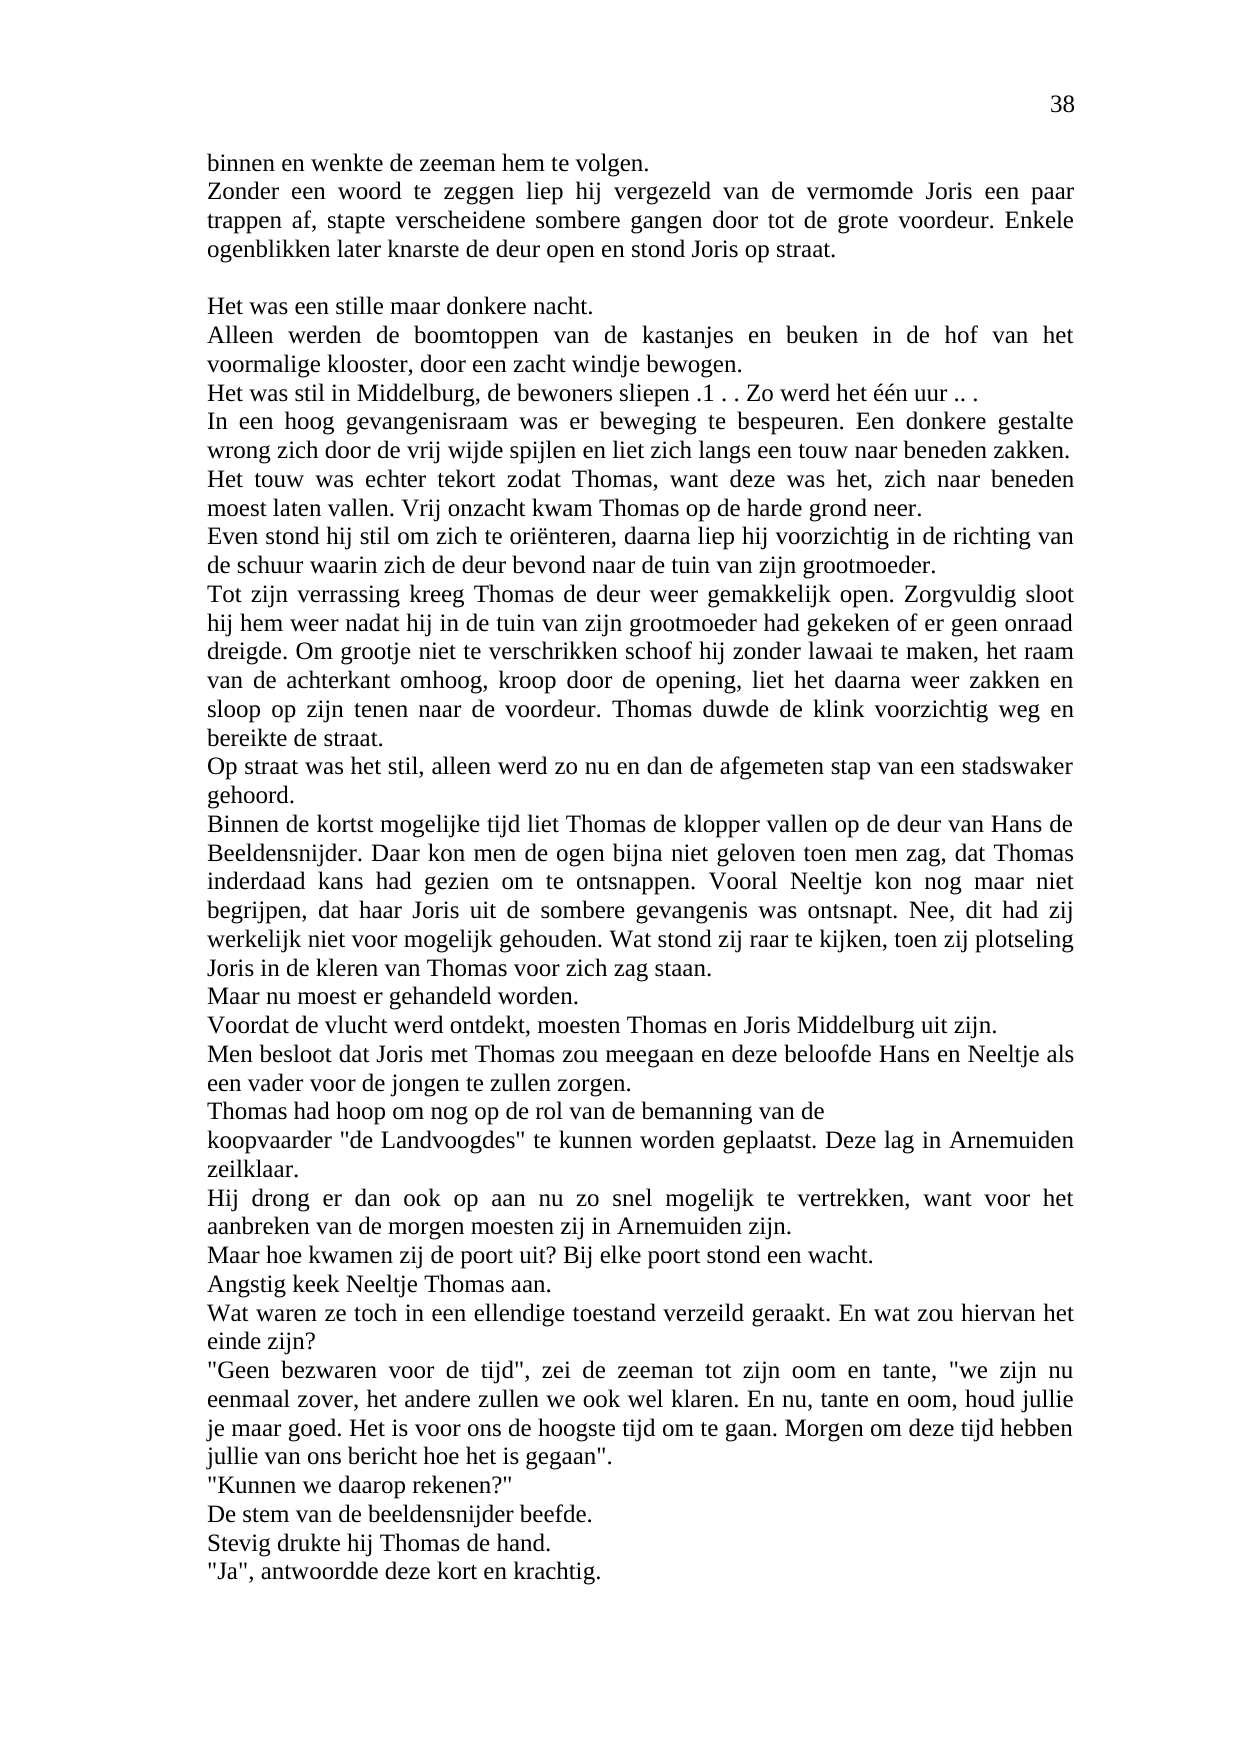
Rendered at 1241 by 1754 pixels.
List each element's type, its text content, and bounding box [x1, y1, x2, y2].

text Het was stil in Middelburg, de bewoners sliepen .1 . . Zo werd het één uur .. . [207, 378, 1075, 406]
text Het touw was echter tekort zodat Thomas, want deze was het, zich naar beneden moest laten vallen. Vrij onzacht kwam Thomas op de harde grond neer. [207, 464, 1075, 521]
text Angstig keek Neeltje Thomas aan. [207, 1269, 1075, 1298]
text "Kunnen we daarop rekenen?" [207, 1470, 1075, 1499]
text "Geen bezwaren voor de tijd", zei de zeeman tot zijn oom en tante, "we zijn nu eenmaal zover, het andere zullen we ook wel klaren. En nu, tante en oom, houd jullie je maar goed. Het is voor ons de hoogste tijd om te gaan. Morgen om deze tijd hebben jullie van ons bericht hoe het is gegaan". [207, 1355, 1075, 1470]
text Voordat de vlucht werd ontdekt, moesten Thomas en Joris Middelburg uit zijn. [207, 1010, 1075, 1039]
text Op straat was het stil, alleen werd zo nu en dan de afgemeten stap van een stadswaker gehoord. [207, 751, 1075, 809]
text Het was een stille maar donkere nacht. [207, 291, 1075, 320]
text Binnen de kortst mogelijke tijd liet Thomas de klopper vallen op de deur van Hans de Beeldensnijder. Daar kon men de ogen bijna niet geloven toen men zag, dat Thomas inderdaad kans had gezien om te ontsnappen. Vooral Neeltje kon nog maar niet begrijpen, dat haar Joris uit de sombere gevangenis was ontsnapt. Nee, dit had zij werkelijk niet voor mogelijk gehouden. Wat stond zij raar te kijken, toen zij plotseling Joris in de kleren van Thomas voor zich zag staan. [207, 809, 1075, 981]
text Maar hoe kwamen zij de poort uit? Bij elke poort stond een wacht. [207, 1240, 1075, 1269]
text Stevig drukte hij Thomas de hand. [207, 1528, 1075, 1556]
text Thomas had hoop om nog op de rol van de bemanning van de [207, 1096, 1075, 1125]
text koopvaarder "de Landvoogdes" te kunnen worden geplaatst. Deze lag in Arnemuiden zeilklaar. [207, 1125, 1075, 1183]
text Wat waren ze toch in een ellendige toestand verzeild geraakt. En wat zou hiervan het einde zijn? [207, 1298, 1075, 1355]
text Men besloot dat Joris met Thomas zou meegaan en deze beloofde Hans en Neeltje als een vader voor de jongen te zullen zorgen. [207, 1039, 1075, 1096]
text In een hoog gevangenisraam was er beweging te bespeuren. Een donkere gestalte wrong zich door de vrij wijde spijlen en liet zich langs een touw naar beneden zakken. [207, 406, 1075, 464]
text "Ja", antwoordde deze kort en krachtig. [207, 1556, 1075, 1585]
text De stem van de beeldensnijder beefde. [207, 1499, 1075, 1528]
text Zonder een woord te zeggen liep hij vergezeld van de vermomde Joris een paar trappen af, stapte verscheidene sombere gangen door tot de grote voordeur. Enkele ogenblikken later knarste de deur open en stond Joris op straat. [207, 176, 1075, 263]
text Hij drong er dan ook op aan nu zo snel mogelijk te vertrekken, want voor het aanbreken van de morgen moesten zij in Arnemuiden zijn. [207, 1183, 1075, 1240]
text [207, 148, 1075, 176]
text Tot zijn verrassing kreeg Thomas de deur weer gemakkelijk open. Zorgvuldig sloot hij hem weer nadat hij in de tuin van zijn grootmoeder had gekeken of er geen onraad dreigde. Om grootje niet te verschrikken schoof hij zonder lawaai te maken, het raam van de achterkant omhoog, kroop door de opening, liet het daarna weer zakken en sloop op zijn tenen naar de voordeur. Thomas duwde de klink voorzichtig weg en bereikte de straat. [207, 579, 1075, 751]
text Maar nu moest er gehandeld worden. [207, 981, 1075, 1010]
text Alleen werden de boomtoppen van de kastanjes en beuken in de hof van het voormalige klooster, door een zacht windje bewogen. [207, 320, 1075, 378]
text Even stond hij stil om zich te oriënteren, daarna liep hij voorzichtig in de richting van de schuur waarin zich de deur bevond naar de tuin van zijn grootmoeder. [207, 521, 1075, 579]
